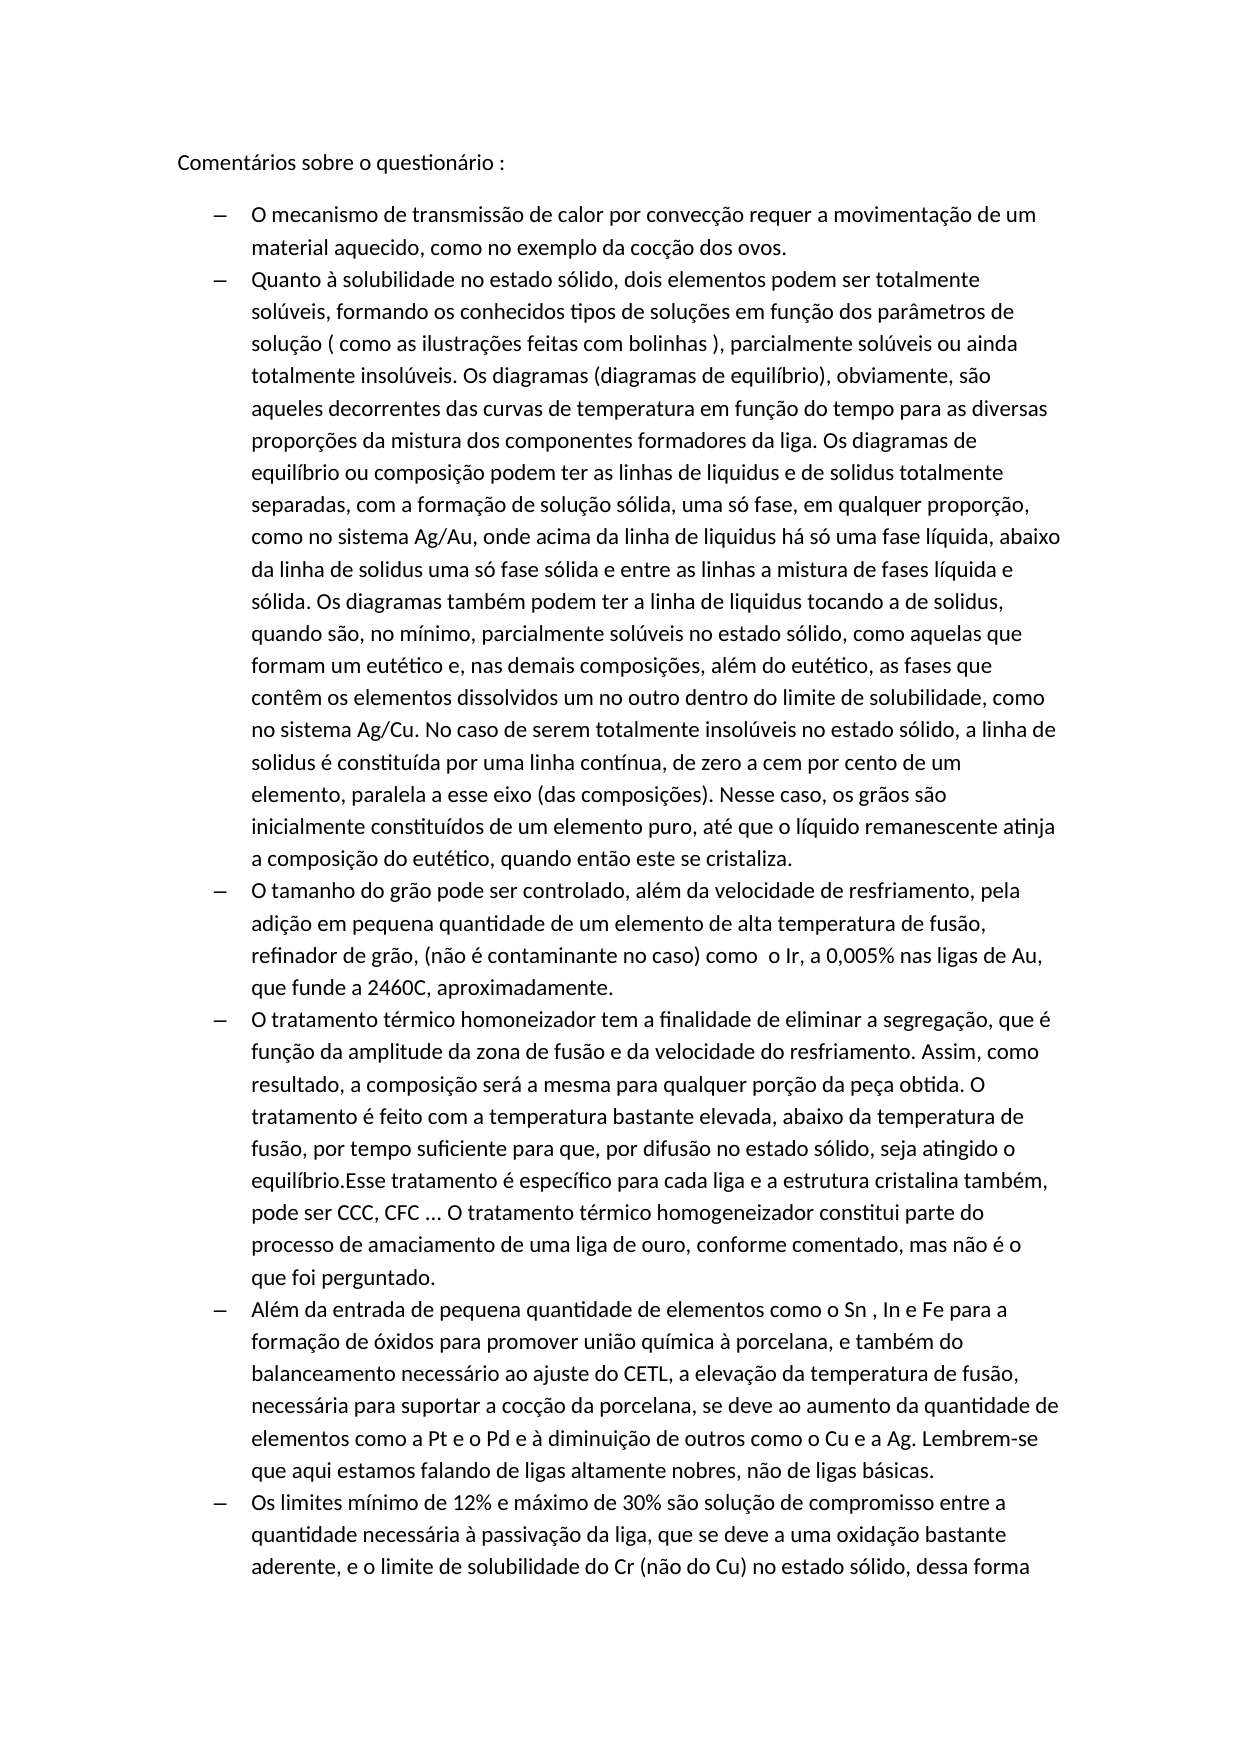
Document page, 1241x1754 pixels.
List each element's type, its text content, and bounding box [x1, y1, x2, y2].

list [213, 1488, 1063, 1581]
list Quanto à solubilidade no estado sólido, dois elementos podem ser totalmente solúveis, formando os conhecidos tipos de soluções em função dos parâmetros de solução ( como as ilustrações feitas com bolinhas ), parcialmente solúveis ou ainda totalmente insolúveis. Os diagramas (diagramas de equilíbrio), obviamente, são aqueles decorrentes das curvas de temperatura em função do tempo para as diversas proporções da mistura dos componentes formadores da liga. Os diagramas de equilíbrio ou composição podem ter as linhas de liquidus e de solidus totalmente separadas, com a formação de solução sólida, uma só fase, em qualquer proporção, como no sistema Ag/Au, onde acima da linha de liquidus há só uma fase líquida, abaixo da linha de solidus uma só fase sólida e entre as linhas a mistura de fases líquida e sólida. Os diagramas também podem ter a linha de liquidus tocando a de solidus, quando são, no mínimo, parcialmente solúveis no estado sólido, como aquelas que formam um eutético e, nas demais composições, além do eutético, as fases que contêm os elementos dissolvidos um no outro dentro do limite de solubilidade, como no sistema Ag/Cu. No caso de serem totalmente insolúveis no estado sólido, a linha de solidus é constituída por uma linha contínua, de zero a cem por cento de um elemento, paralela a esse eixo (das composições). Nesse caso, os grãos são inicialmente constituídos de um elemento puro, até que o líquido remanescente atinja a composição do eutético, quando então este se cristaliza. [213, 265, 1063, 872]
text Comentários sobre o questionário : [177, 148, 1063, 176]
list O mecanismo de transmissão de calor por convecção requer a movimentação de um material aquecido, como no exemplo da cocção dos ovos. [213, 201, 1063, 261]
list O tamanho do grão pode ser controlado, além da velocidade de resfriamento, pela adição em pequena quantidade de um elemento de alta temperatura de fusão, refinador de grão, (não é contaminante no caso) como o Ir, a 0,005% nas ligas de Au, que funde a 2460C, aproximadamente. [213, 877, 1063, 1001]
list O tratamento térmico homoneizador tem a finalidade de eliminar a segregação, que é função da amplitude da zona de fusão e da velocidade do resfriamento. Assim, como resultado, a composição será a mesma para qualquer porção da peça obtida. O tratamento é feito com a temperatura bastante elevada, abaixo da temperatura de fusão, por tempo suficiente para que, por difusão no estado sólido, seja atingido o equilíbrio.Esse tratamento é específico para cada liga e a estrutura cristalina também, pode ser CCC, CFC ... O tratamento térmico homogeneizador constitui parte do processo de amaciamento de uma liga de ouro, conforme comentado, mas não é o que foi perguntado. [213, 1005, 1063, 1291]
list Além da entrada de pequena quantidade de elementos como o Sn , In e Fe para a formação de óxidos para promover união química à porcelana, e também do balanceamento necessário ao ajuste do CETL, a elevação da temperatura de fusão, necessária para suportar a cocção da porcelana, se deve ao aumento da quantidade de elementos como a Pt e o Pd e à diminuição de outros como o Cu e a Ag. Lembrem-se que aqui estamos falando de ligas altamente nobres, não de ligas básicas. [213, 1295, 1063, 1484]
